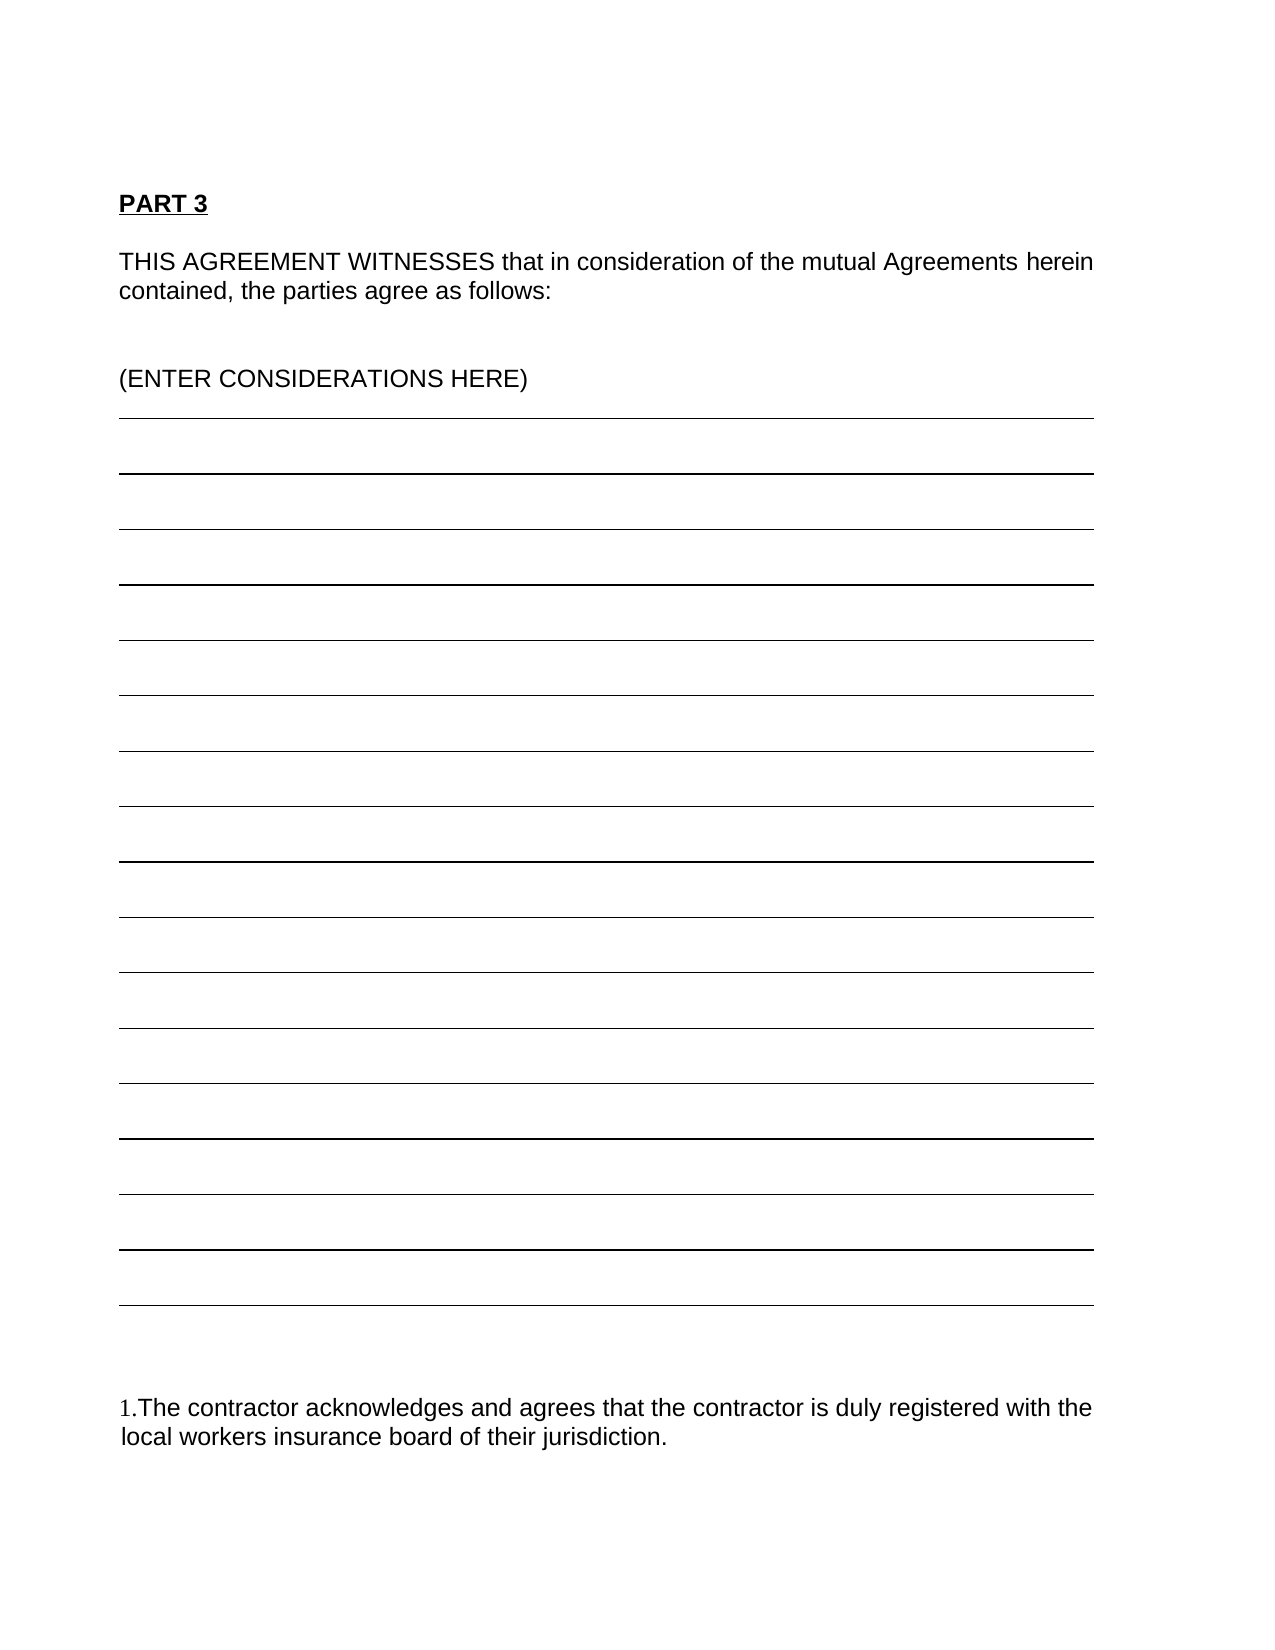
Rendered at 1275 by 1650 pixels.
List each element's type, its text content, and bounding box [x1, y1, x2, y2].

text (ENTER CONSIDERATIONS HERE) [119, 363, 1154, 392]
text 1.The contractor acknowledges and agrees that the contractor is duly registered with the local workers insurance board of their jurisdiction. [119, 1393, 1104, 1451]
subtitle PART 3 [119, 189, 1154, 218]
text THIS AGREEMENT WITNESSES that in consideration of the mutual Agreements herein contained, the parties agree as follows: [119, 247, 1095, 305]
